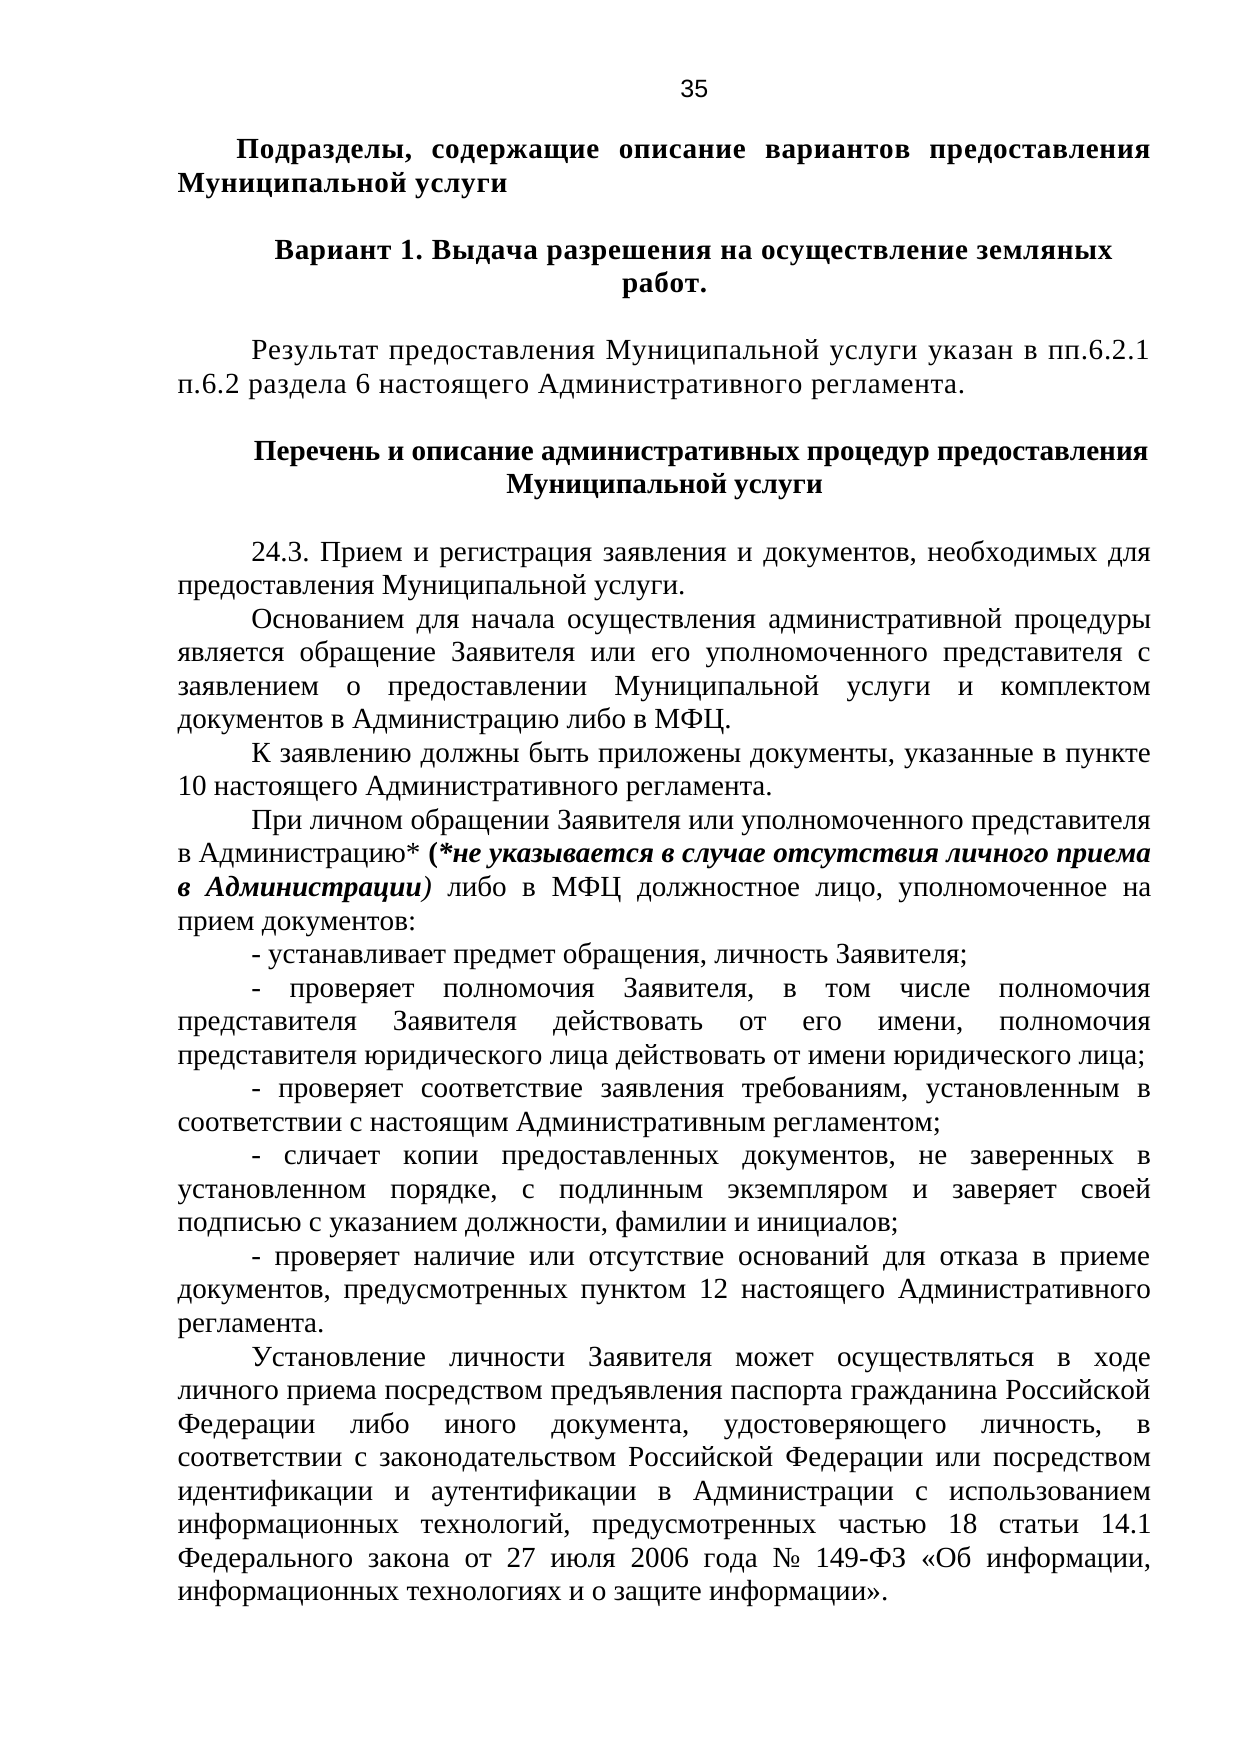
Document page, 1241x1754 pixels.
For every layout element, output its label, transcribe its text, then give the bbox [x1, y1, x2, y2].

text - устанавливает предмет обращения, личность Заявителя; [177, 936, 1152, 970]
text - проверяет наличие или отсутствие оснований для отказа в приеме документов, предусмотренных пунктом 12 настоящего Административного регламента. [177, 1238, 1152, 1339]
text Подразделы, содержащие описание вариантов предоставления Муниципальной услуги [177, 131, 1152, 198]
text Вариант 1. Выдача разрешения на осуществление земляных работ. [177, 232, 1152, 299]
text К заявлению должны быть приложены документы, указанные в пункте 10 настоящего Административного регламента. [177, 735, 1152, 802]
text 24.3. Прием и регистрация заявления и документов, необходимых для предоставления Муниципальной услуги. [177, 534, 1152, 601]
text - проверяет соответствие заявления требованиям, установленным в соответствии с настоящим Административным регламентом; [177, 1070, 1152, 1137]
text При личном обращении Заявителя или уполномоченного представителя в Администрацию* (*не указывается в случае отсутствия личного приема в Администрации) либо в МФЦ должностное лицо, уполномоченное на прием документов: [177, 802, 1152, 936]
text Установление личности Заявителя может осуществляться в ходе личного приема посредством предъявления паспорта гражданина Российской Федерации либо иного документа, удостоверяющего личность, в соответствии с законодательством Российской Федерации или посредством идентификации и аутентификации в Администрации с использованием информационных технологий, предусмотренных частью 18 статьи 14.1 Федерального закона от 27 июля 2006 года № 149-ФЗ «Об информации, информационных технологиях и о защите информации». [177, 1339, 1152, 1607]
text - сличает копии предоставленных документов, не заверенных в установленном порядке, с подлинным экземпляром и заверяет своей подписью с указанием должности, фамилии и инициалов; [177, 1137, 1152, 1238]
text - проверяет полномочия Заявителя, в том числе полномочия представителя Заявителя действовать от его имени, полномочия представителя юридического лица действовать от имени юридического лица; [177, 970, 1152, 1070]
text Перечень и описание административных процедур предоставления Муниципальной услуги [177, 433, 1152, 500]
text Результат предоставления Муниципальной услуги указан в пп.6.2.1 п.6.2 раздела 6 настоящего Административного регламента. [177, 332, 1152, 399]
text Основанием для начала осуществления административной процедуры является обращение Заявителя или его уполномоченного представителя с заявлением о предоставлении Муниципальной услуги и комплектом документов в Администрацию либо в МФЦ. [177, 601, 1152, 735]
